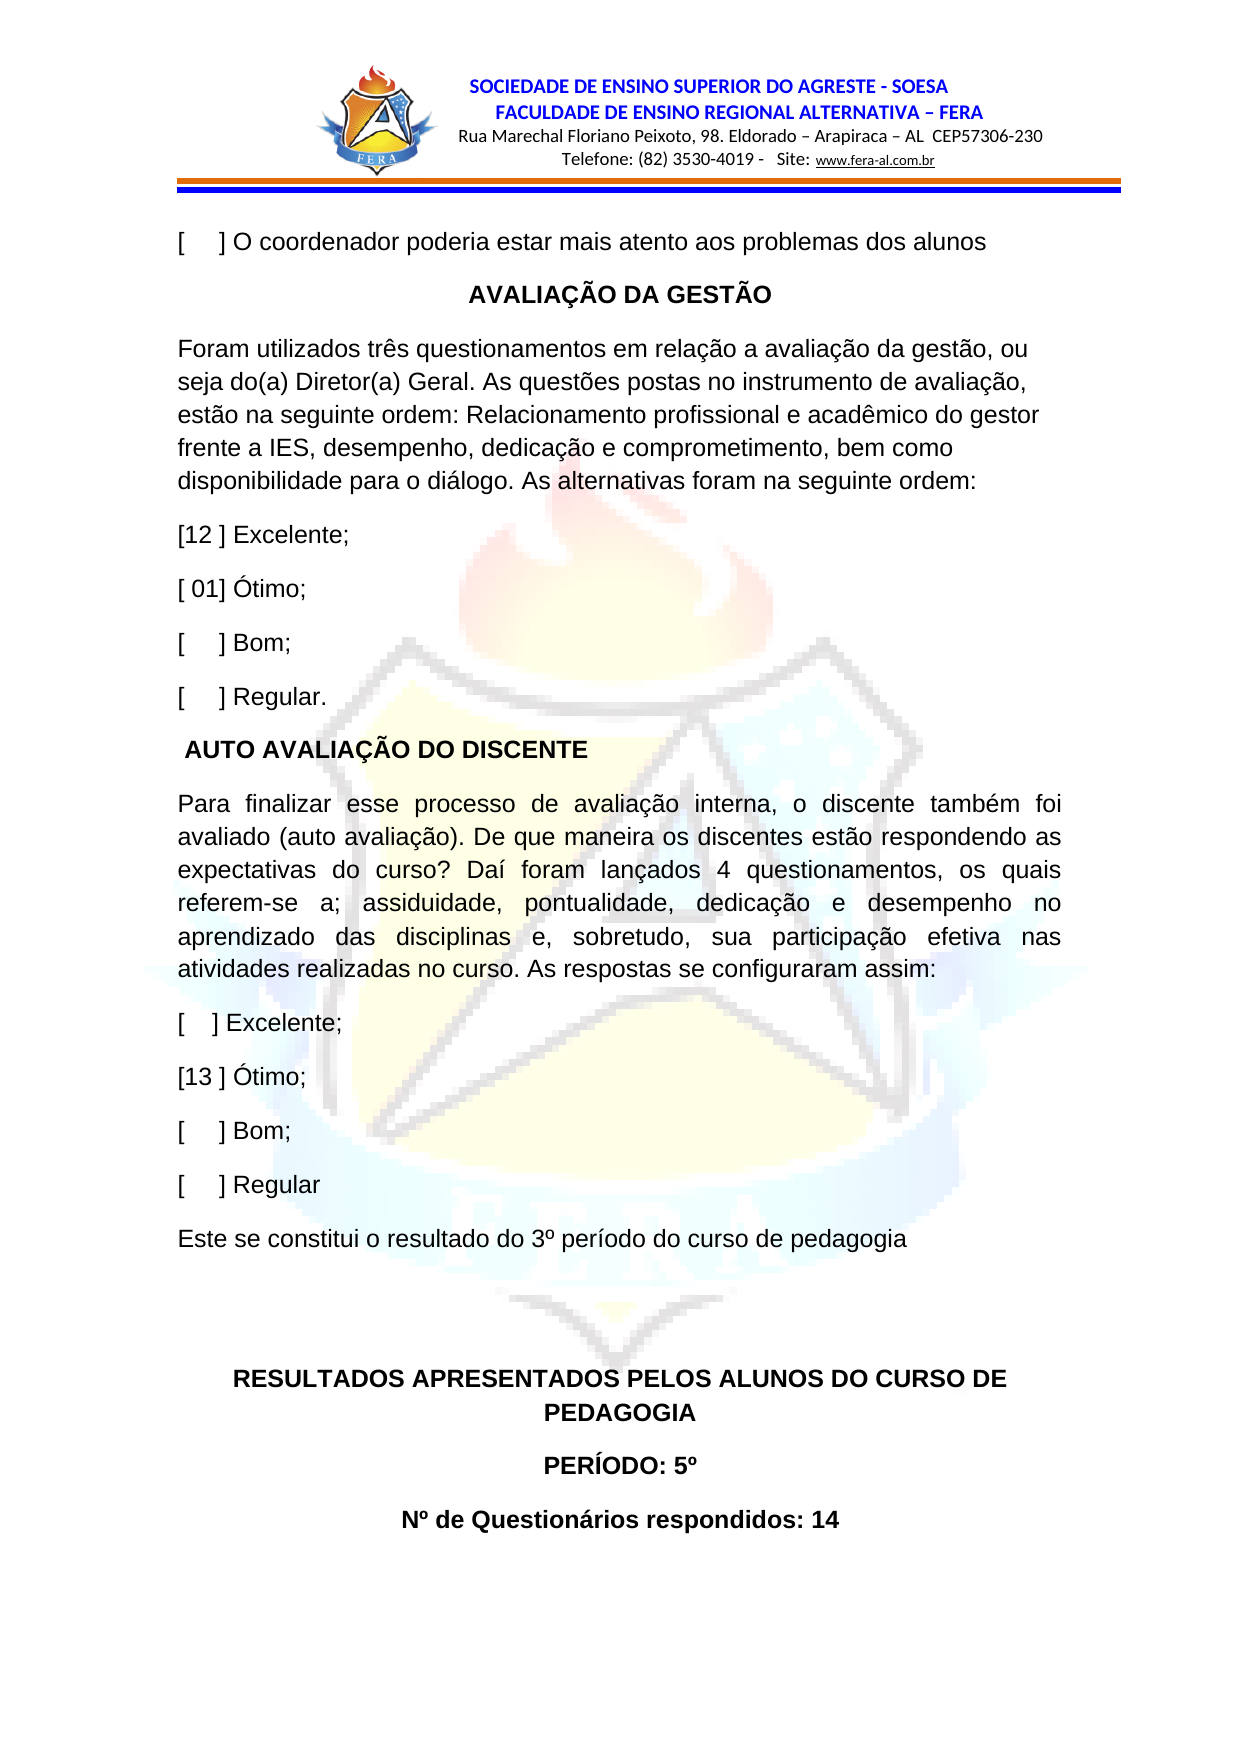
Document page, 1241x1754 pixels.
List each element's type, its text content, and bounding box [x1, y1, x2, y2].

text [13 ] Ótimo; [177, 1062, 1063, 1091]
picture [315, 65, 439, 177]
text Este se constitui o resultado do 3º período do curso de pedagogia [177, 1224, 1063, 1252]
text [ 01] Ótimo; [177, 574, 1063, 603]
text [ ] Excelente; [177, 1008, 1063, 1037]
text Para finalizar esse processo de avaliação interna, o discente também foi avaliado (auto avaliação). De que maneira os discentes estão respondendo as expectativas do curso? Daí foram lançados 4 questionamentos, os quais referem-se a; assiduidade, pontualidade, dedicação e desempenho no aprendizado das disciplinas e, sobretudo, sua participação efetiva nas atividades realizadas no curso. As respostas se configuraram assim: [177, 789, 1063, 983]
text [ ] Bom; [177, 1116, 1063, 1145]
text [ ] O coordenador poderia estar mais atento aos problemas dos alunos [177, 226, 1063, 255]
text Foram utilizados três questionamentos em relação a avaliação da gestão, ou seja do(a) Diretor(a) Geral. As questões postas no instrumento de avaliação, estão na seguinte ordem: Relacionamento profissional e acadêmico do gestor frente a IES, desempenho, dedicação e comprometimento, bem como disponibilidade para o diálogo. As alternativas foram na seguinte ordem: [177, 334, 1063, 495]
text AVALIAÇÃO DA GESTÃO [177, 280, 1063, 309]
text [ ] Regular [177, 1170, 1063, 1199]
text [ ] Bom; [177, 628, 1063, 657]
text RESULTADOS APRESENTADOS PELOS ALUNOS DO CURSO DE PEDAGOGIA [177, 1364, 1063, 1426]
text [12 ] Excelente; [177, 520, 1063, 549]
text PERÍODO: 5º [177, 1451, 1063, 1480]
text Nº de Questionários respondidos: 14 [177, 1505, 1063, 1534]
text AUTO AVALIAÇÃO DO DISCENTE [177, 736, 1063, 764]
text [ ] Regular. [177, 682, 1063, 710]
